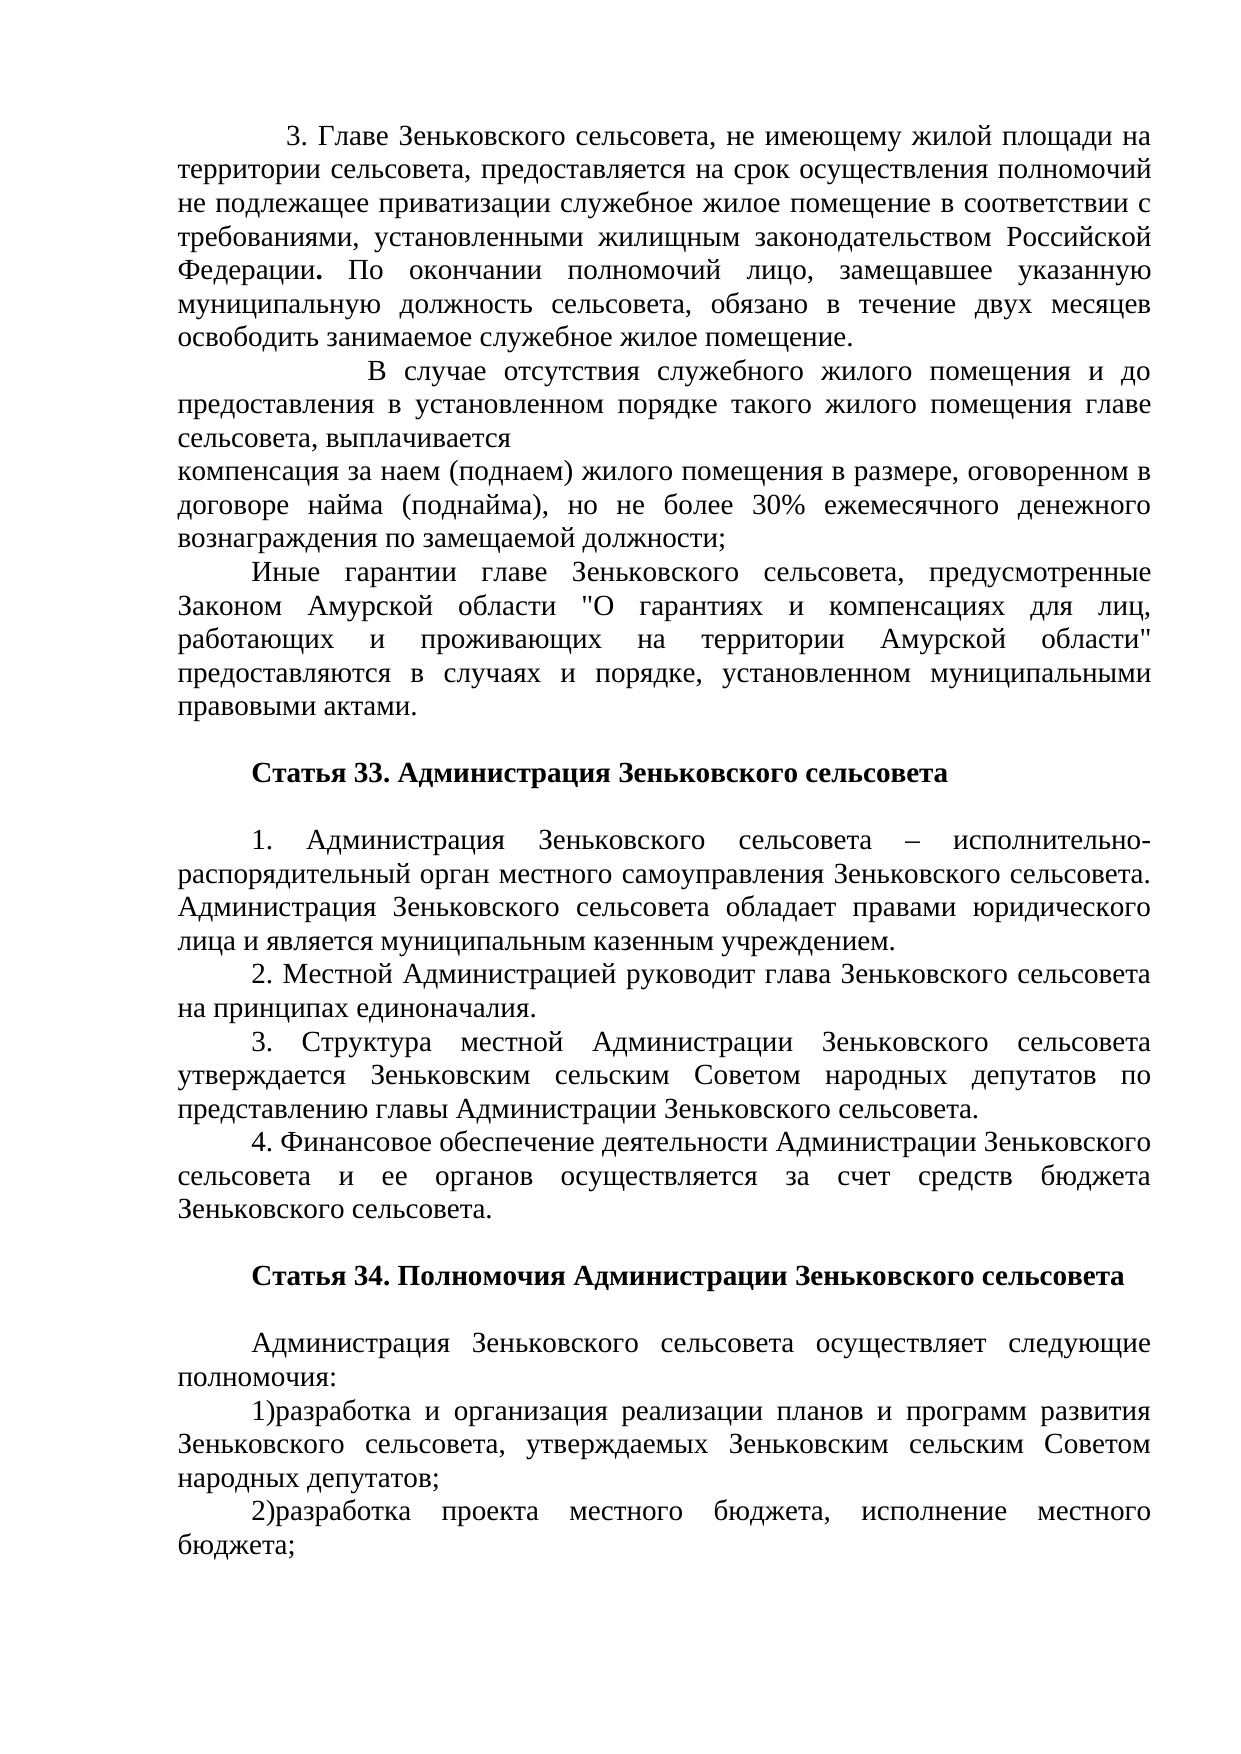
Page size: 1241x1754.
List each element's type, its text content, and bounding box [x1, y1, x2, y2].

text 1. Администрация Зеньковского сельсовета – исполнительно-распорядительный орган местного самоуправления Зеньковского сельсовета. Администрация Зеньковского сельсовета обладает правами юридического лица и является муниципальным казенным учреждением. [177, 822, 1152, 957]
text В случае отсутствия служебного жилого помещения и до предоставления в установленном порядке такого жилого помещения главе сельсовета, выплачивается [177, 353, 1152, 453]
text 2)разработка проекта местного бюджета, исполнение местного бюджета; [177, 1493, 1152, 1560]
text Иные гарантии главе Зеньковского сельсовета, предусмотренные Законом Амурской области "О гарантиях и компенсациях для лиц, работающих и проживающих на территории Амурской области" предоставляются в случаях и порядке, установленном муниципальными правовыми актами. [177, 554, 1152, 722]
text 2. Местной Администрацией руководит глава Зеньковского сельсовета на принципах единоначалия. [177, 957, 1152, 1024]
text 3. Структура местной Администрации Зеньковского сельсовета утверждается Зеньковским сельским Советом народных депутатов по представлению главы Администрации Зеньковского сельсовета. [177, 1024, 1152, 1124]
text 3. Главе Зеньковского сельсовета, не имеющему жилой площади на территории сельсовета, предоставляется на срок осуществления полномочий не подлежащее приватизации служебное жилое помещение в соответствии с требованиями, установленными жилищным законодательством Российской Федерации. По окончании полномочий лицо, замещавшее указанную муниципальную должность сельсовета, обязано в течение двух месяцев освободить занимаемое служебное жилое помещение. [177, 118, 1152, 353]
subtitle Статья 34. Полномочия Администрации Зеньковского сельсовета [177, 1258, 1152, 1292]
text 4. Финансовое обеспечение деятельности Администрации Зеньковского сельсовета и ее органов осуществляется за счет средств бюджета Зеньковского сельсовета. [177, 1124, 1152, 1225]
subtitle Статья 33. Администрация Зеньковского сельсовета [177, 755, 1152, 789]
text 1)разработка и организация реализации планов и программ развития Зеньковского сельсовета, утверждаемых Зеньковским сельским Советом народных депутатов; [177, 1393, 1152, 1493]
text Администрация Зеньковского сельсовета осуществляет следующие полномочия: [177, 1326, 1152, 1393]
text компенсация за наем (поднаем) жилого помещения в размере, оговоренном в договоре найма (поднайма), но не более 30% ежемесячного денежного вознаграждения по замещаемой должности; [177, 453, 1152, 554]
